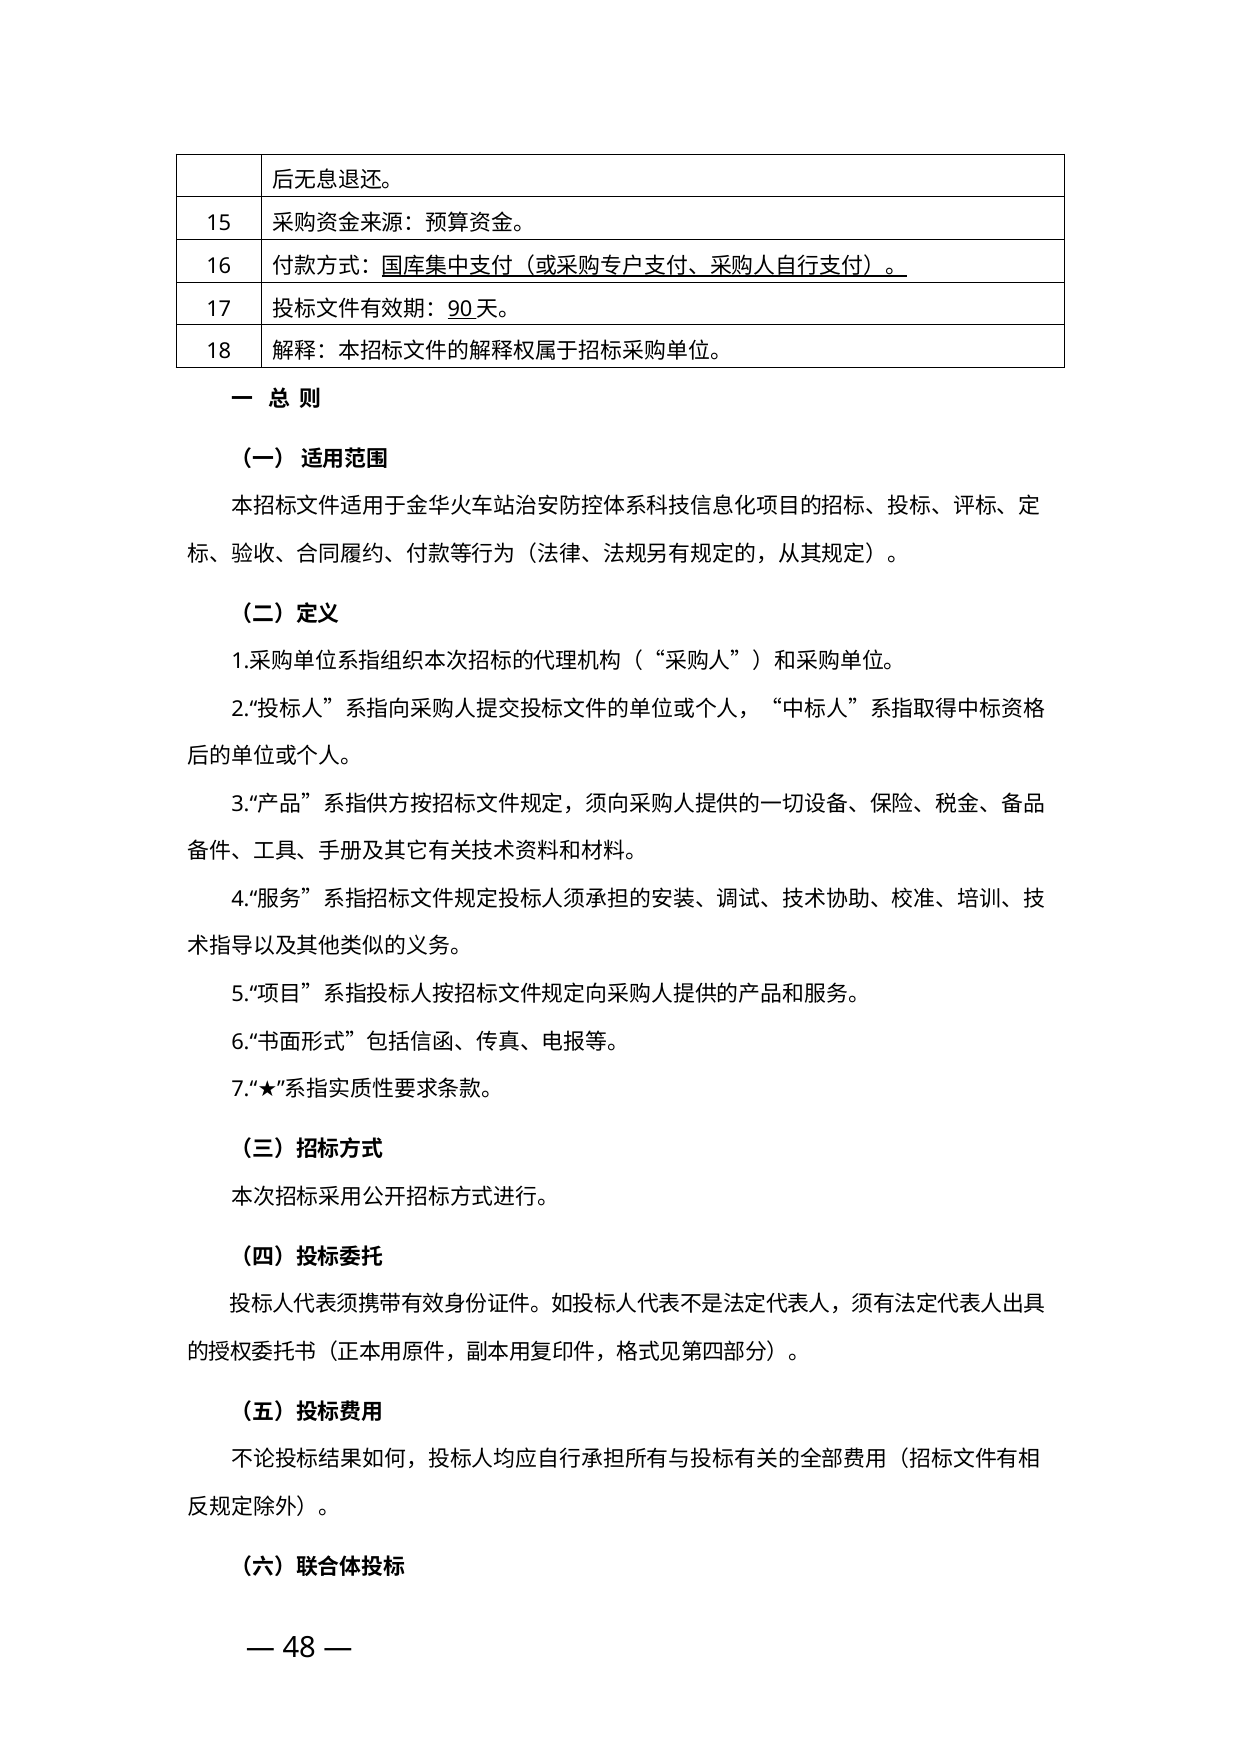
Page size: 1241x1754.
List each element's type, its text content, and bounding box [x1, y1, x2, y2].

text 5.“项目”系指投标人按招标文件规定向采购人提供的产品和服务。 [187, 976, 1053, 1008]
table_cell 付款方式：国库集中支付（或采购专户支付、采购人自行支付）。 [262, 240, 1064, 282]
text （六）联合体投标 [187, 1549, 1053, 1581]
table_cell 16 [177, 240, 261, 282]
text 2.“投标人”系指向采购人提交投标文件的单位或个人，“中标人”系指取得中标资格后的单位或个人。 [187, 691, 1053, 770]
text 7.“★”系指实质性要求条款。 [187, 1071, 1053, 1103]
text 4.“服务”系指招标文件规定投标人须承担的安装、调试、技术协助、校准、培训、技术指导以及其他类似的义务。 [187, 881, 1053, 960]
table_cell 解释：本招标文件的解释权属于招标采购单位。 [262, 325, 1064, 367]
text 1.采购单位系指组织本次招标的代理机构（“采购人”）和采购单位。 [187, 643, 1053, 675]
table_cell 15 [177, 197, 261, 239]
text 一 总 则 [187, 381, 1053, 412]
table_cell 14 [177, 155, 261, 196]
text 不论投标结果如何，投标人均应自行承担所有与投标有关的全部费用（招标文件有相反规定除外）。 [187, 1441, 1053, 1521]
text （二）定义 [187, 596, 1053, 627]
text 本招标文件适用于金华火车站治安防控体系科技信息化项目的招标、投标、评标、定标、验收、合同履约、付款等行为（法律、法规另有规定的，从其规定）。 [187, 488, 1053, 567]
text （三）招标方式 [187, 1131, 1053, 1163]
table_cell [262, 155, 1064, 196]
table_cell 采购资金来源：预算资金。 [262, 197, 1064, 239]
table_cell 18 [177, 325, 261, 367]
text （四）投标委托 [187, 1239, 1053, 1271]
text 3.“产品”系指供方按招标文件规定，须向采购人提供的一切设备、保险、税金、备品备件、工具、手册及其它有关技术资料和材料。 [187, 786, 1053, 865]
table_cell 投标文件有效期：90天。 [262, 283, 1064, 324]
text 本次招标采用公开招标方式进行。 [187, 1179, 1053, 1211]
text （一） 适用范围 [187, 441, 1053, 472]
text 6.“书面形式”包括信函、传真、电报等。 [187, 1024, 1053, 1055]
text （五）投标费用 [187, 1394, 1053, 1426]
table_cell 17 [177, 283, 261, 324]
text 投标人代表须携带有效身份证件。如投标人代表不是法定代表人，须有法定代表人出具的授权委托书（正本用原件，副本用复印件，格式见第四部分）。 [187, 1286, 1053, 1366]
